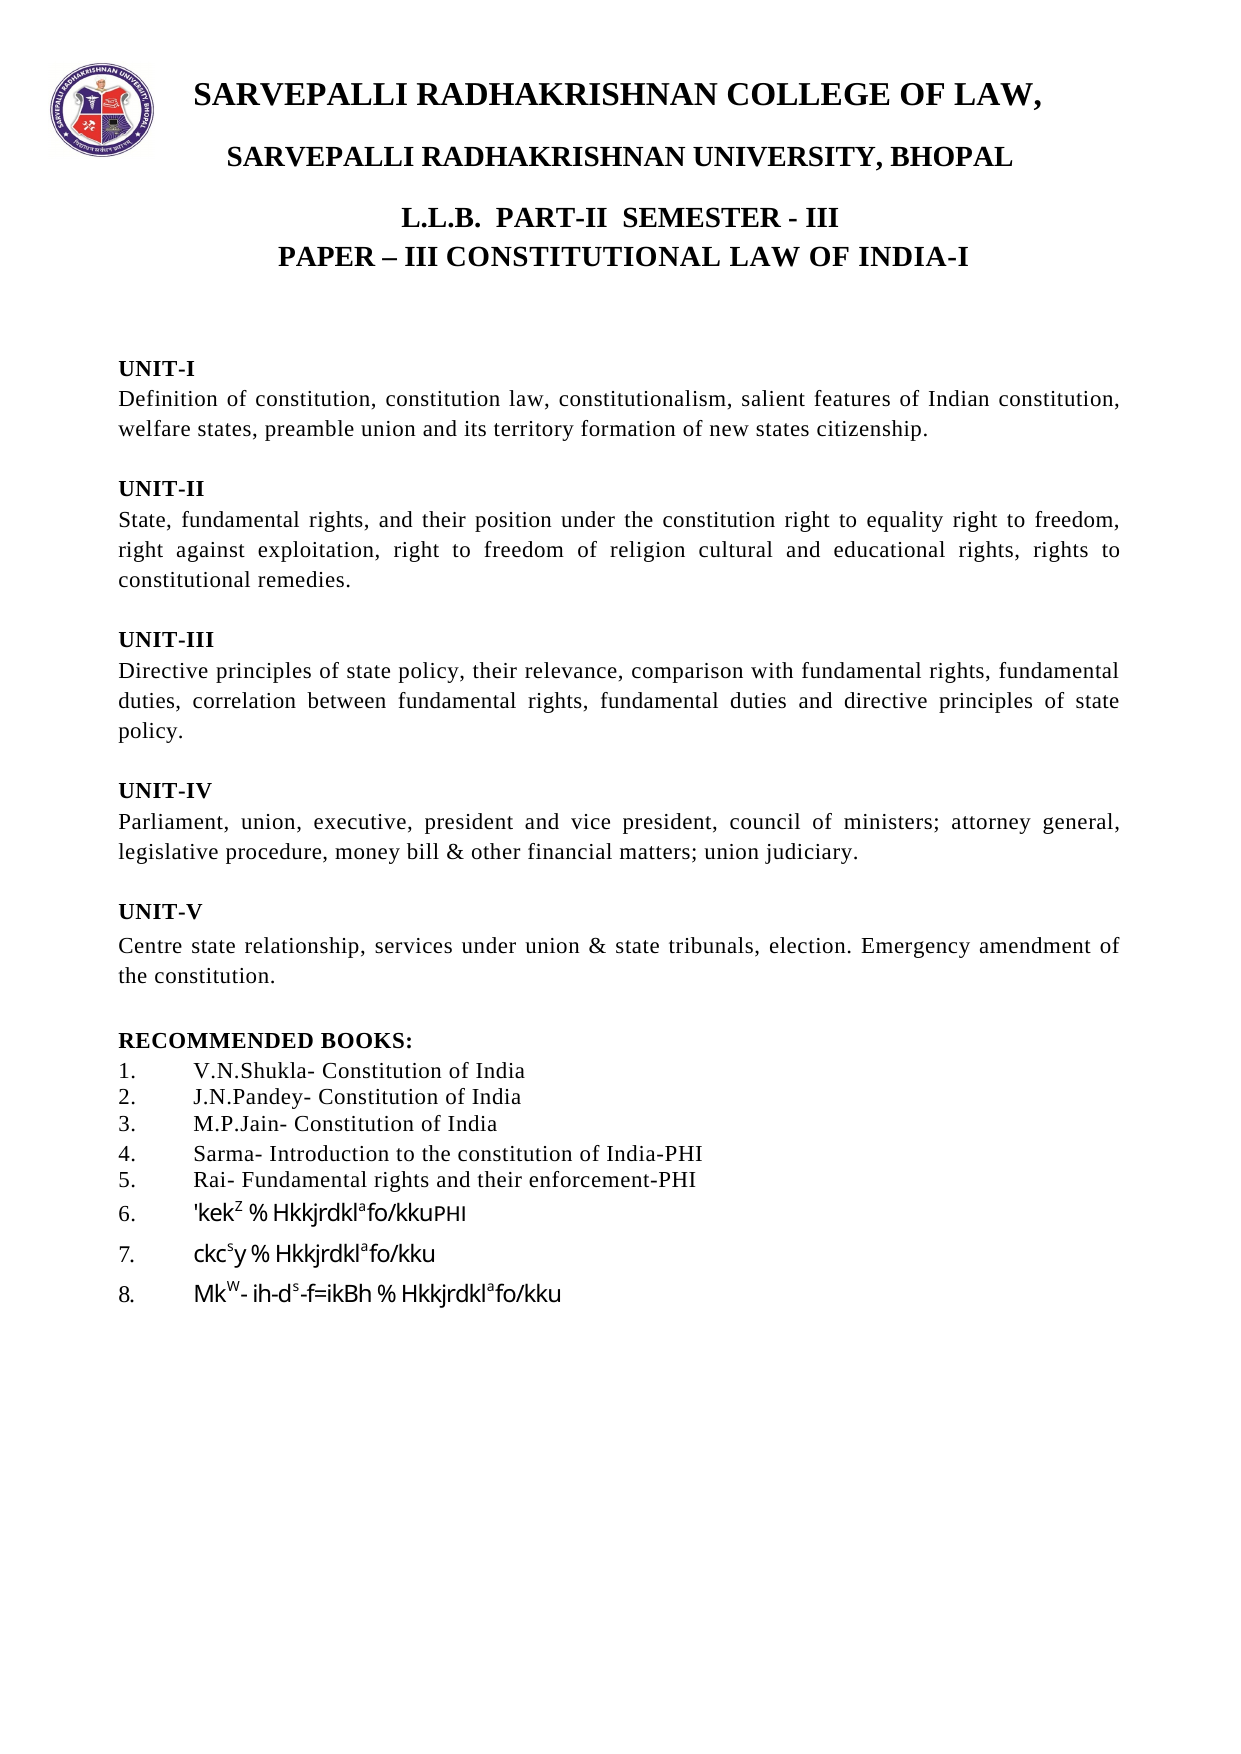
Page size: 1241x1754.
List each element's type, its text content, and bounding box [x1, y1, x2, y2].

text L.L.B. PART-II SEMESTER - III [118, 201, 1122, 234]
list V.N.Shukla- Constitution of India [118, 1057, 1122, 1083]
text RECOMMENDED BOOKS: [118, 1027, 1122, 1053]
text PAPER – III CONSTITUTIONAL LAW OF INDIA-I [125, 239, 1122, 273]
text Centre state relationship, services under union & state tribunals, election. Emergency amendment of the constitution. [118, 932, 1122, 989]
list Rai- Fundamental rights and their enforcement-PHI [118, 1166, 1122, 1192]
text Directive principles of state policy, their relevance, comparison with fundamental rights, fundamental duties, correlation between fundamental rights, fundamental duties and directive principles of state policy. [118, 657, 1122, 743]
list 'kekZ % Hkkjrdklafo/kkuPHI [118, 1196, 1122, 1229]
list J.N.Pandey- Constitution of India [118, 1083, 1122, 1110]
list Sarma- Introduction to the constitution of India-PHI [118, 1140, 1122, 1166]
text UNIT-II [118, 476, 1122, 502]
text UNIT-I [118, 355, 1122, 381]
text Parliament, union, executive, president and vice president, council of ministers; attorney general, legislative procedure, money bill & other financial matters; union judiciary. [118, 808, 1122, 864]
text UNIT-IV [118, 778, 1122, 804]
list M.P.Jain- Constitution of India [118, 1110, 1122, 1136]
list MkW- ih-ds-f=ikBh % Hkkjrdklafo/kku [118, 1276, 1122, 1309]
text Definition of constitution, constitution law, constitutionalism, salient features of Indian constitution, welfare states, preamble union and its territory formation of new states citizenship. [118, 385, 1122, 441]
text UNIT-III [118, 627, 1122, 653]
picture [48, 61, 156, 159]
text State, fundamental rights, and their position under the constitution right to equality right to freedom, right against exploitation, right to freedom of religion cultural and educational rights, rights to constitutional remedies. [118, 506, 1122, 592]
list ckcsy % Hkkjrdklafo/kku [118, 1236, 1122, 1269]
text UNIT-V [118, 898, 1122, 925]
